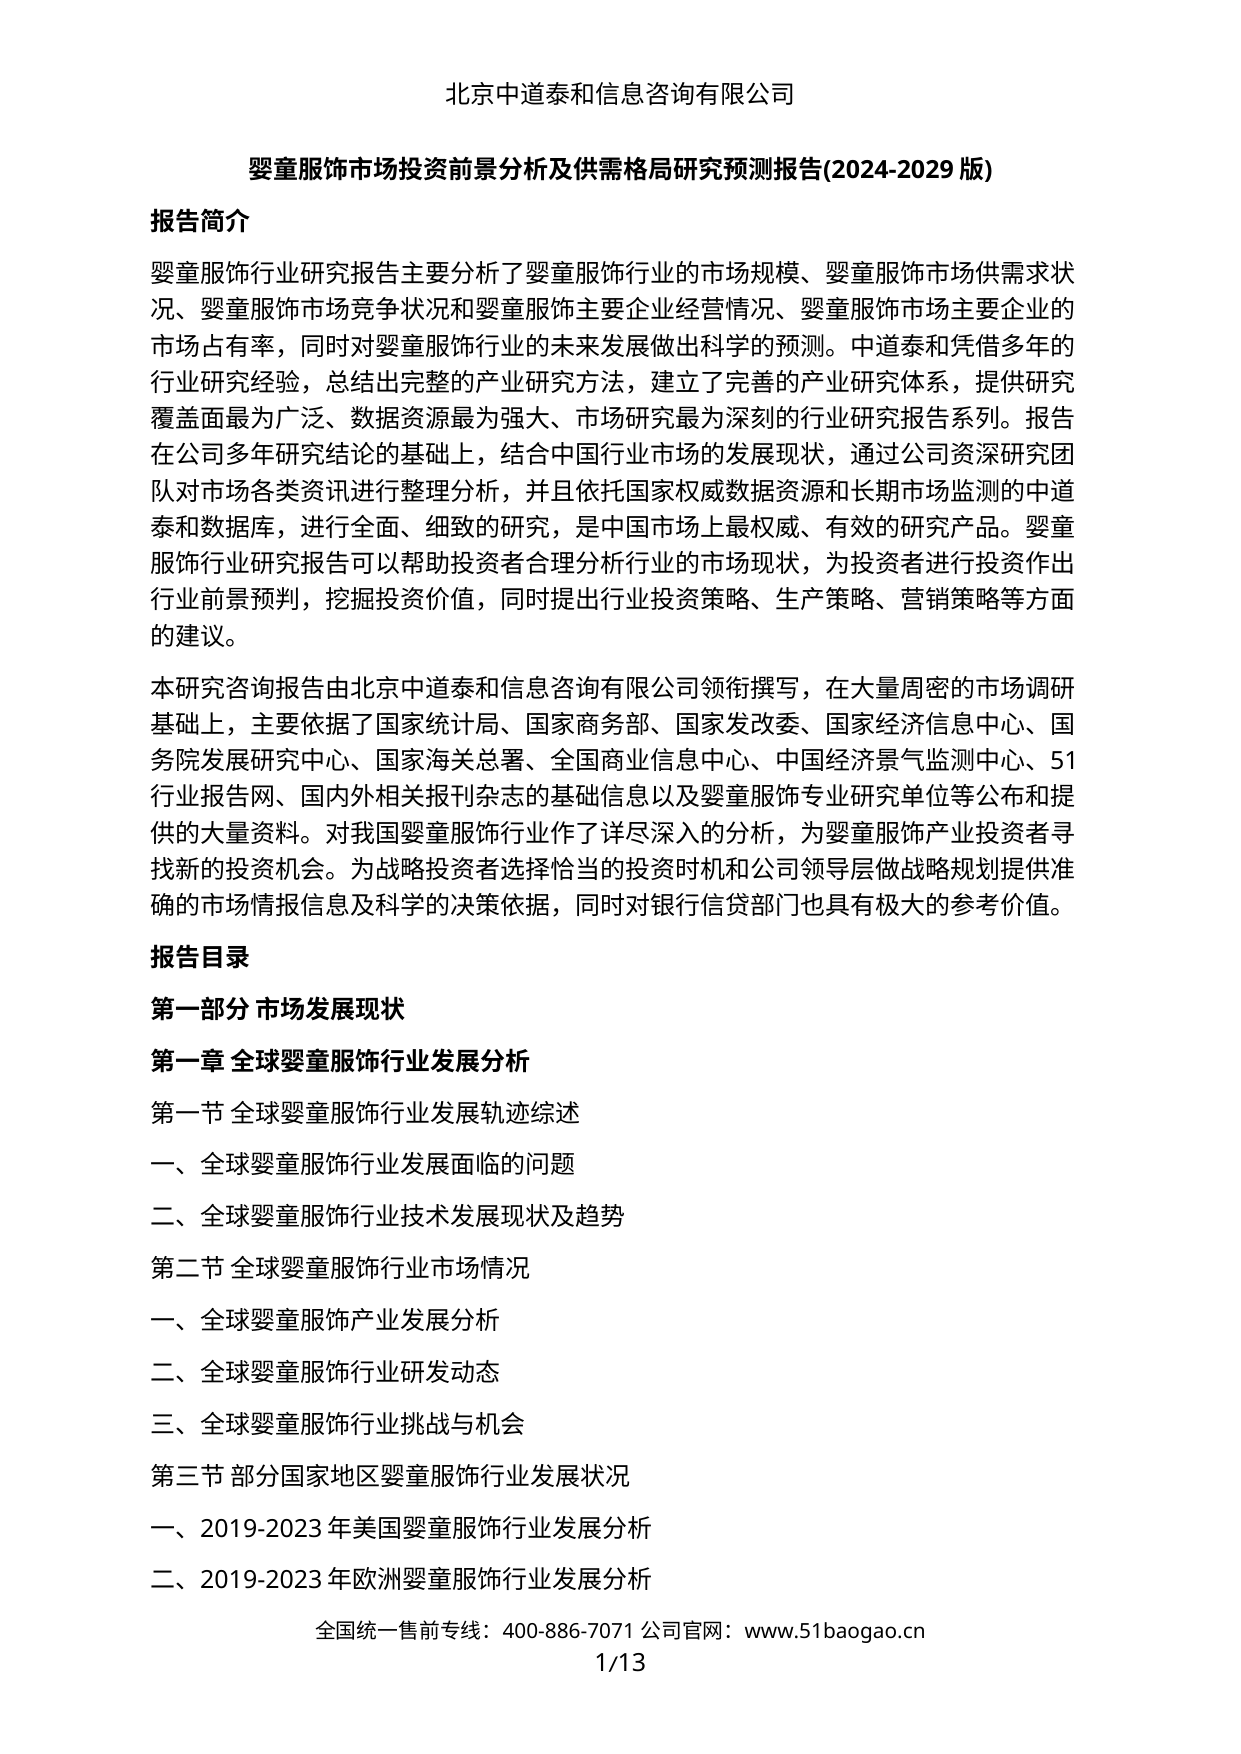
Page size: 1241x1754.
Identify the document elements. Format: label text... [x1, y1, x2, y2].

text 婴童服饰行业研究报告主要分析了婴童服饰行业的市场规模、婴童服饰市场供需求状况、婴童服饰市场竞争状况和婴童服饰主要企业经营情况、婴童服饰市场主要企业的市场占有率，同时对婴童服饰行业的未来发展做出科学的预测。中道泰和凭借多年的行业研究经验，总结出完整的产业研究方法，建立了完善的产业研究体系，提供研究覆盖面最为广泛、数据资源最为强大、市场研究最为深刻的行业研究报告系列。报告在公司多年研究结论的基础上，结合中国行业市场的发展现状，通过公司资深研究团队对市场各类资讯进行整理分析，并且依托国家权威数据资源和长期市场监测的中道泰和数据库，进行全面、细致的研究，是中国市场上最权威、有效的研究产品。婴童服饰行业研究报告可以帮助投资者合理分析行业的市场现状，为投资者进行投资作出行业前景预判，挖掘投资价值，同时提出行业投资策略、生产策略、营销策略等方面的建议。 [150, 254, 1090, 652]
text 一、2019-2023年美国婴童服饰行业发展分析 [150, 1508, 1090, 1544]
text 二、2019-2023年欧洲婴童服饰行业发展分析 [150, 1560, 1090, 1596]
text 三、全球婴童服饰行业挑战与机会 [150, 1404, 1090, 1441]
text 本研究咨询报告由北京中道泰和信息咨询有限公司领衔撰写，在大量周密的市场调研基础上，主要依据了国家统计局、国家商务部、国家发改委、国家经济信息中心、国务院发展研究中心、国家海关总署、全国商业信息中心、中国经济景气监测中心、51行业报告网、国内外相关报刊杂志的基础信息以及婴童服饰专业研究单位等公布和提供的大量资料。对我国婴童服饰行业作了详尽深入的分析，为婴童服饰产业投资者寻找新的投资机会。为战略投资者选择恰当的投资时机和公司领导层做战略规划提供准确的市场情报信息及科学的决策依据，同时对银行信贷部门也具有极大的参考价值。 [150, 668, 1090, 922]
text 二、全球婴童服饰行业技术发展现状及趋势 [150, 1197, 1090, 1233]
text 第一节 全球婴童服饰行业发展轨迹综述 [150, 1093, 1090, 1129]
text 第一章 全球婴童服饰行业发展分析 [150, 1041, 1090, 1077]
text 第一部分 市场发展现状 [150, 989, 1090, 1026]
text 一、全球婴童服饰行业发展面临的问题 [150, 1145, 1090, 1181]
text 二、全球婴童服饰行业研发动态 [150, 1352, 1090, 1389]
text 报告简介 [150, 202, 1090, 238]
text 第三节 部分国家地区婴童服饰行业发展状况 [150, 1456, 1090, 1492]
text 一、全球婴童服饰产业发展分析 [150, 1301, 1090, 1337]
text 第二节 全球婴童服饰行业市场情况 [150, 1249, 1090, 1285]
text 报告目录 [150, 937, 1090, 974]
text 婴童服饰市场投资前景分析及供需格局研究预测报告(2024-2029版) [150, 150, 1090, 186]
